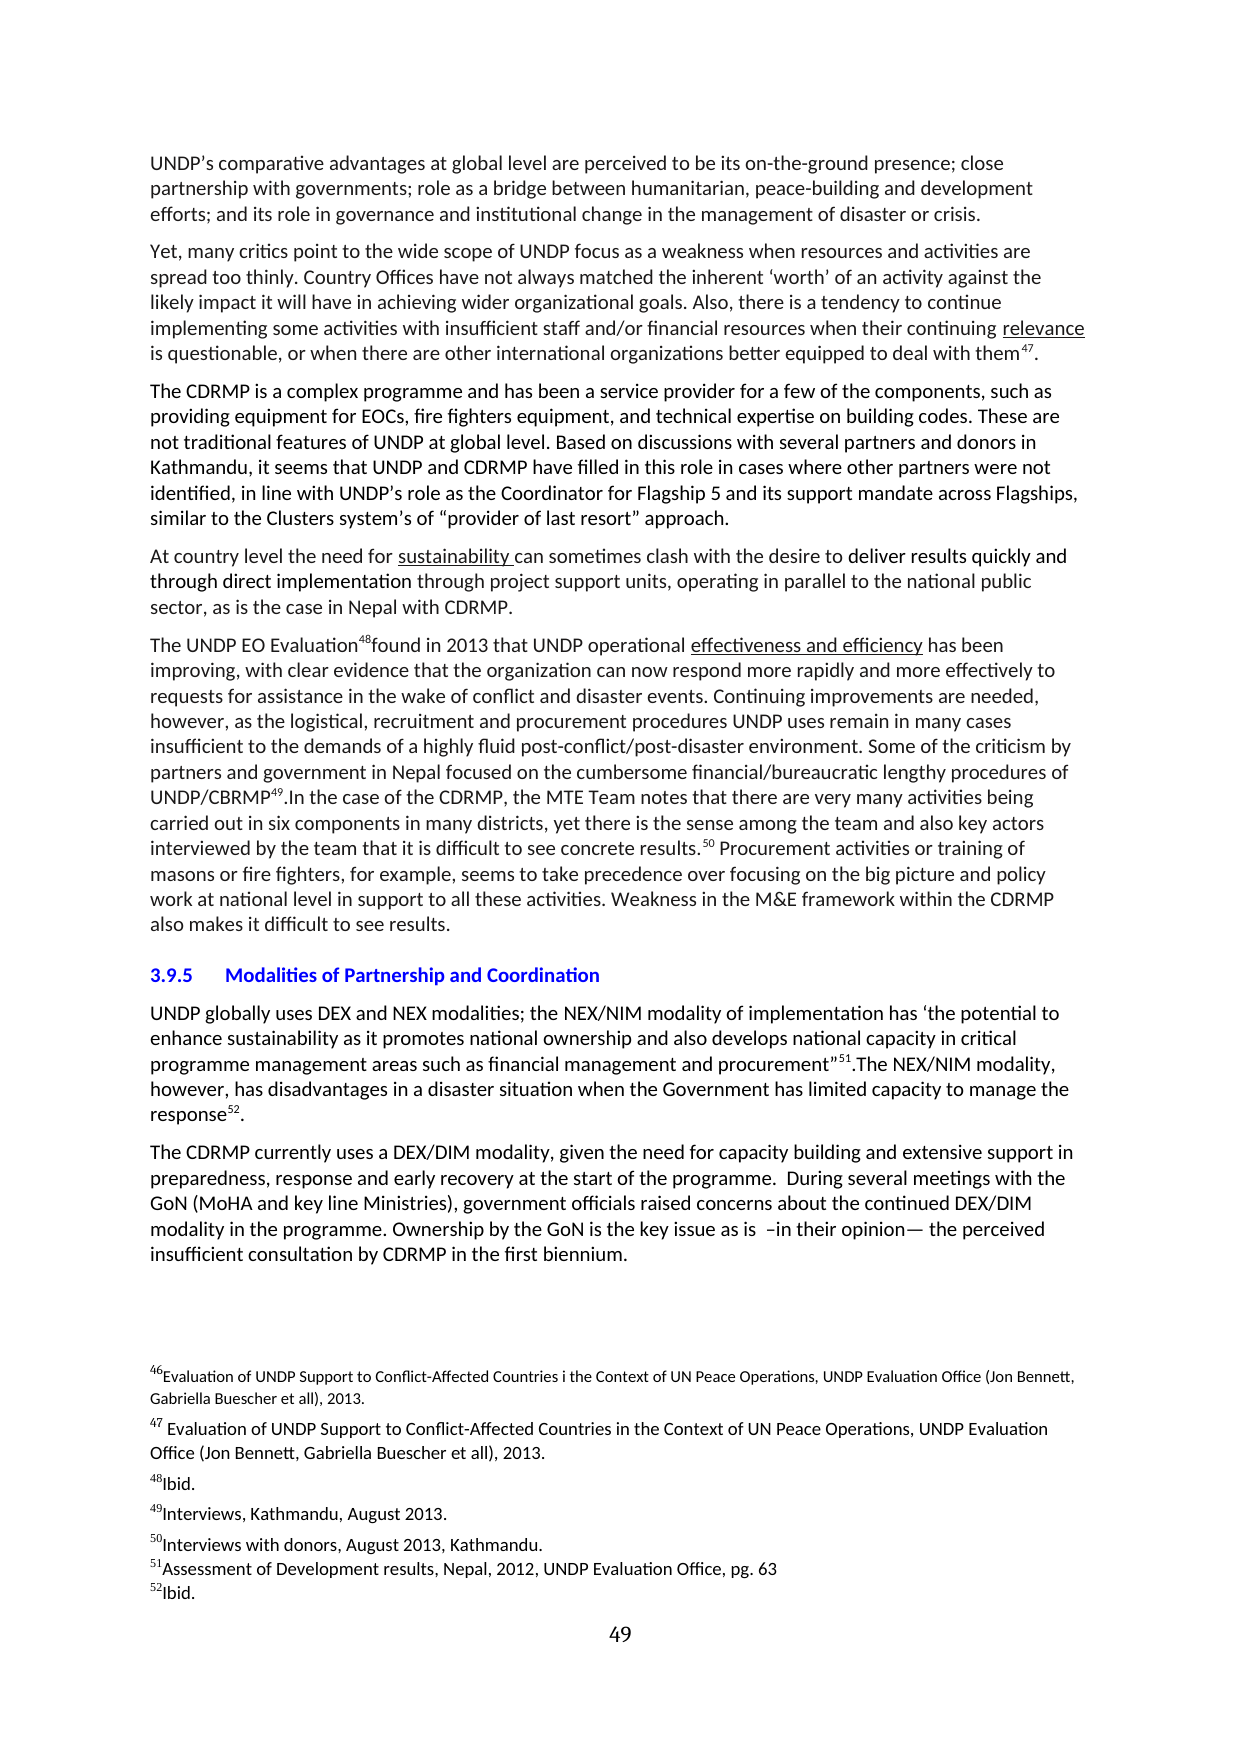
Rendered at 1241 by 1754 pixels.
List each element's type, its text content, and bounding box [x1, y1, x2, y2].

text At country level the need for sustainability can sometimes clash with the desire to deliver results quickly and through direct implementation through project support units, operating in parallel to the national public sector, as is the case in Nepal with CDRMP. [150, 543, 1090, 619]
subtitle Modalities of Partnership and Coordination [150, 962, 1090, 987]
text UNDP’s comparative advantages at global level are perceived to be its on-the-ground presence; close partnership with governments; role as a bridge between humanitarian, peace-building and development efforts; and its role in governance and institutional change in the management of disaster or crisis. [150, 150, 1090, 226]
text The CDRMP is a complex programme and has been a service provider for a few of the components, such as providing equipment for EOCs, fire fighters equipment, and technical expertise on building codes. These are not traditional features of UNDP at global level. Based on discussions with several partners and donors in Kathmandu, it seems that UNDP and CDRMP have filled in this role in cases where other partners were not identified, in line with UNDP’s role as the Coordinator for Flagship 5 and its support mandate across Flagships, similar to the Clusters system’s of “provider of last resort” approach. [150, 378, 1090, 531]
text UNDP globally uses DEX and NEX modalities; the NEX/NIM modality of implementation has ‘the potential to enhance sustainability as it promotes national ownership and also develops national capacity in critical programme management areas such as financial management and procurement”.The NEX/NIM modality, however, has disadvantages in a disaster situation when the Government has limited capacity to manage the response. [150, 1000, 1090, 1127]
text Yet, many critics point to the wide scope of UNDP focus as a weakness when resources and activities are spread too thinly. Country Offices have not always matched the inherent ‘worth’ of an activity against the likely impact it will have in achieving wider organizational goals. Also, there is a tendency to continue implementing some activities with insufficient staff and/or financial resources when their continuing relevance is questionable, or when there are other international organizations better equipped to deal with them. [150, 239, 1090, 366]
text The UNDP EO Evaluationfound in 2013 that UNDP operational effectiveness and efficiency has been improving, with clear evidence that the organization can now respond more rapidly and more effectively to requests for assistance in the wake of conflict and disaster events. Continuing improvements are needed, however, as the logistical, recruitment and procurement procedures UNDP uses remain in many cases insufficient to the demands of a highly fluid post-conflict/post-disaster environment. Some of the criticism by partners and government in Nepal focused on the cumbersome financial/bureaucratic lengthy procedures of UNDP/CBRMP.In the case of the CDRMP, the MTE Team notes that there are very many activities being carried out in six components in many districts, yet there is the sense among the team and also key actors interviewed by the team that it is difficult to see concrete results. Procurement activities or training of masons or fire fighters, for example, seems to take precedence over focusing on the big picture and policy work at national level in support to all these activities. Weakness in the M&E framework within the CDRMP also makes it difficult to see results. [150, 632, 1090, 937]
text The CDRMP currently uses a DEX/DIM modality, given the need for capacity building and extensive support in preparedness, response and early recovery at the start of the programme. During several meetings with the GoN (MoHA and key line Ministries), government officials raised concerns about the continued DEX/DIM modality in the programme. Ownership by the GoN is the key issue as is –in their opinion— the perceived insufficient consultation by CDRMP in the first biennium. [150, 1139, 1090, 1267]
